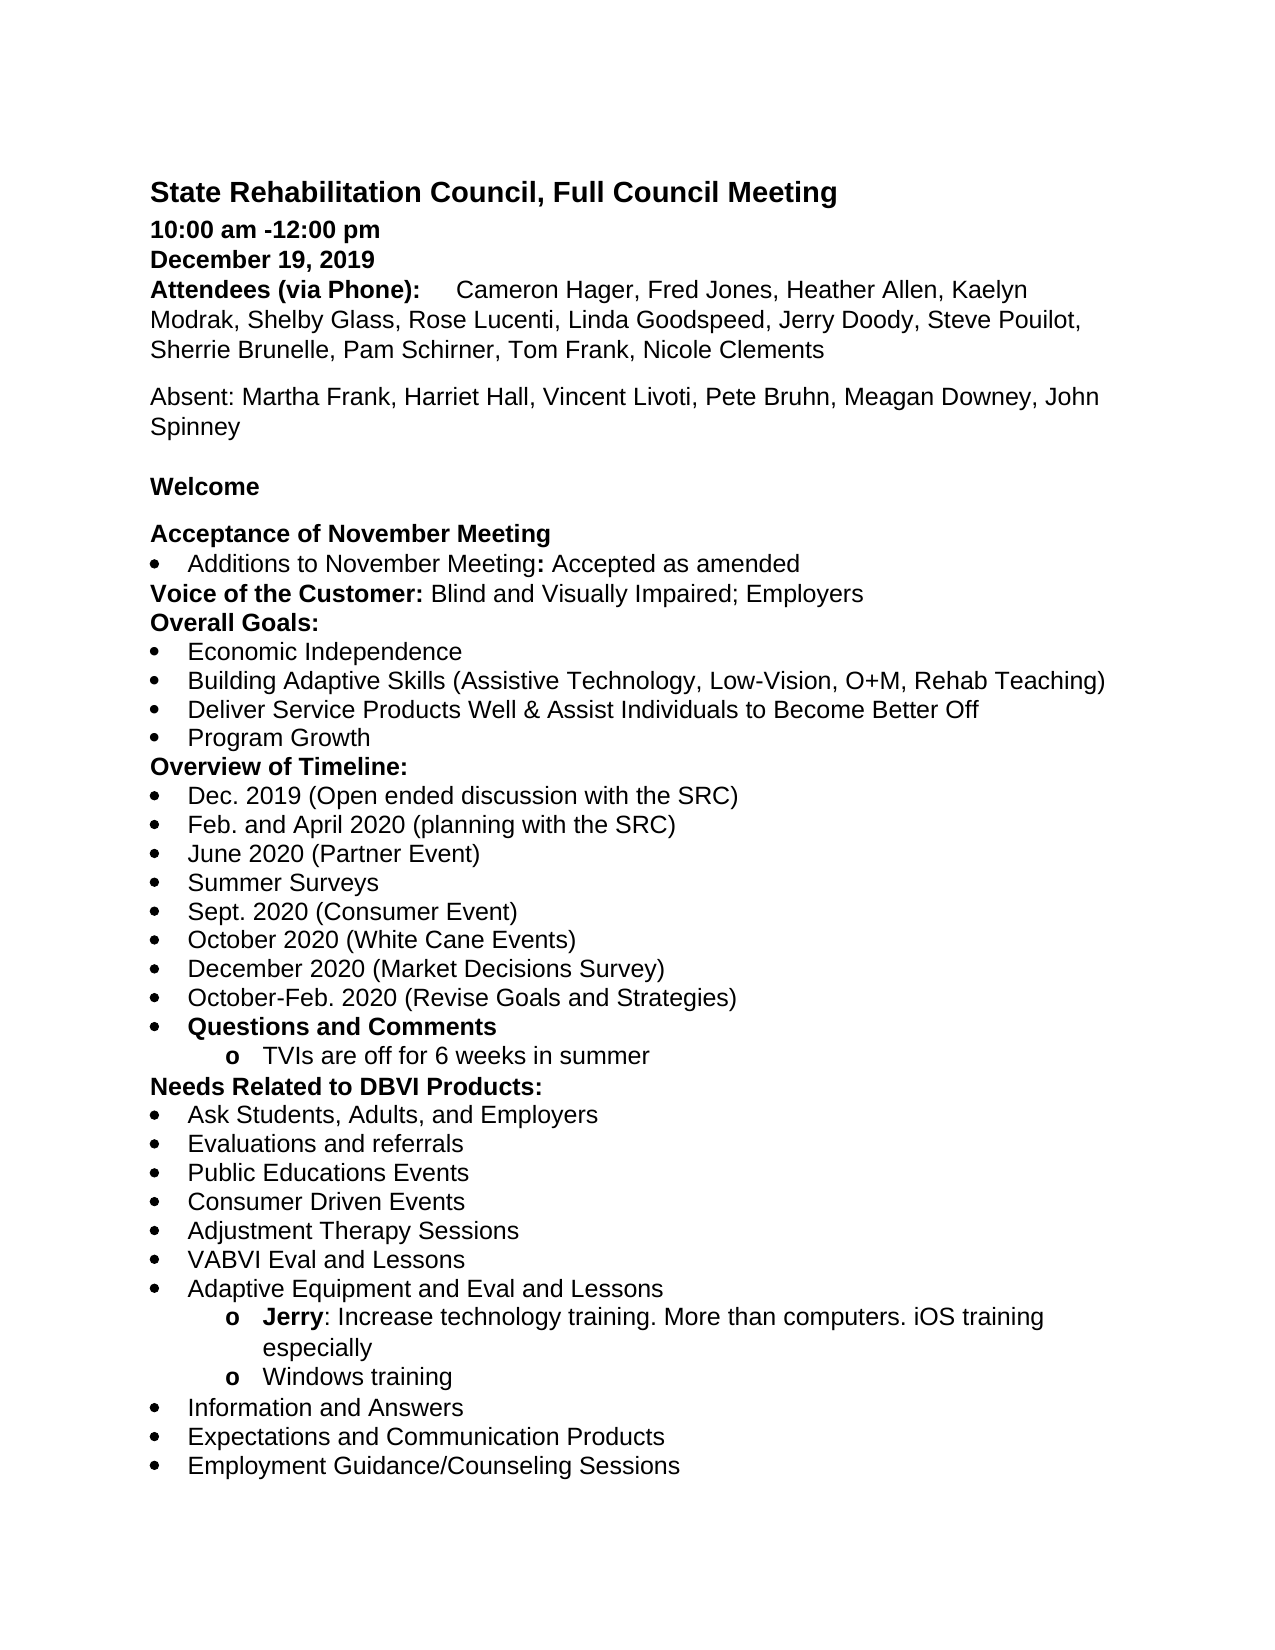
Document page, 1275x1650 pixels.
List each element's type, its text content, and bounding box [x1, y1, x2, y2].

list October 2020 (White Cane Events) [150, 925, 1125, 954]
list Program Growth [150, 723, 1125, 752]
text State Rehabilitation Council, Full Council Meeting [150, 175, 1125, 208]
list December 2020 (Market Decisions Survey) [150, 954, 1125, 983]
list Voice of the Customer: Blind and Visually Impaired; Employers [150, 579, 1125, 608]
list Consumer Driven Events [150, 1187, 1125, 1216]
list Economic Independence [150, 637, 1125, 666]
list Expectations and Communication Products [150, 1422, 1125, 1451]
list Evaluations and referrals [150, 1129, 1125, 1158]
list 10:00 am -12:00 pm [150, 215, 1125, 243]
list October-Feb. 2020 (Revise Goals and Strategies) [150, 983, 1125, 1012]
text Welcome [150, 472, 1125, 501]
list Attendees (via Phone): Cameron Hager, Fred Jones, Heather Allen, Kaelyn Modrak, Shelby Glass, Rose Lucenti, Linda Goodspeed, Jerry Doody, Steve Pouilot, Sherrie Brunelle, Pam Schirner, Tom Frank, Nicole Clements [150, 275, 1125, 364]
list Overall Goals: [150, 608, 1125, 637]
list Jerry: Increase technology training. More than computers. iOS training especially [225, 1302, 1125, 1362]
list Feb. and April 2020 (planning with the SRC) [150, 810, 1125, 839]
list Adjustment Therapy Sessions [150, 1216, 1125, 1245]
list Public Educations Events [150, 1158, 1125, 1187]
list Sept. 2020 (Consumer Event) [150, 896, 1125, 925]
list Information and Answers [150, 1393, 1125, 1422]
list Deliver Service Products Well & Assist Individuals to Become Better Off [150, 694, 1125, 723]
list Building Adaptive Skills (Assistive Technology, Low-Vision, O+M, Rehab Teaching) [150, 666, 1125, 694]
list Overview of Timeline: [150, 752, 1125, 781]
list June 2020 (Partner Event) [150, 839, 1125, 868]
text Absent: Martha Frank, Harriet Hall, Vincent Livoti, Pete Bruhn, Meagan Downey, John Spinney [150, 382, 1125, 441]
list Acceptance of November Meeting [150, 519, 1125, 548]
list Adaptive Equipment and Eval and Lessons [150, 1273, 1125, 1302]
list Windows training [225, 1362, 1125, 1393]
list VABVI Eval and Lessons [150, 1245, 1125, 1273]
list Summer Surveys [150, 868, 1125, 896]
list Questions and Comments [150, 1012, 1125, 1041]
list Needs Related to DBVI Products: [150, 1072, 1125, 1100]
list TVIs are off for 6 weeks in summer [225, 1041, 1125, 1072]
list December 19, 2019 [150, 245, 1125, 274]
list Employment Guidance/Counseling Sessions [150, 1451, 1125, 1479]
list Additions to November Meeting: Accepted as amended [150, 549, 1125, 578]
list Ask Students, Adults, and Employers [150, 1100, 1125, 1129]
list Dec. 2019 (Open ended discussion with the SRC) [150, 781, 1125, 810]
